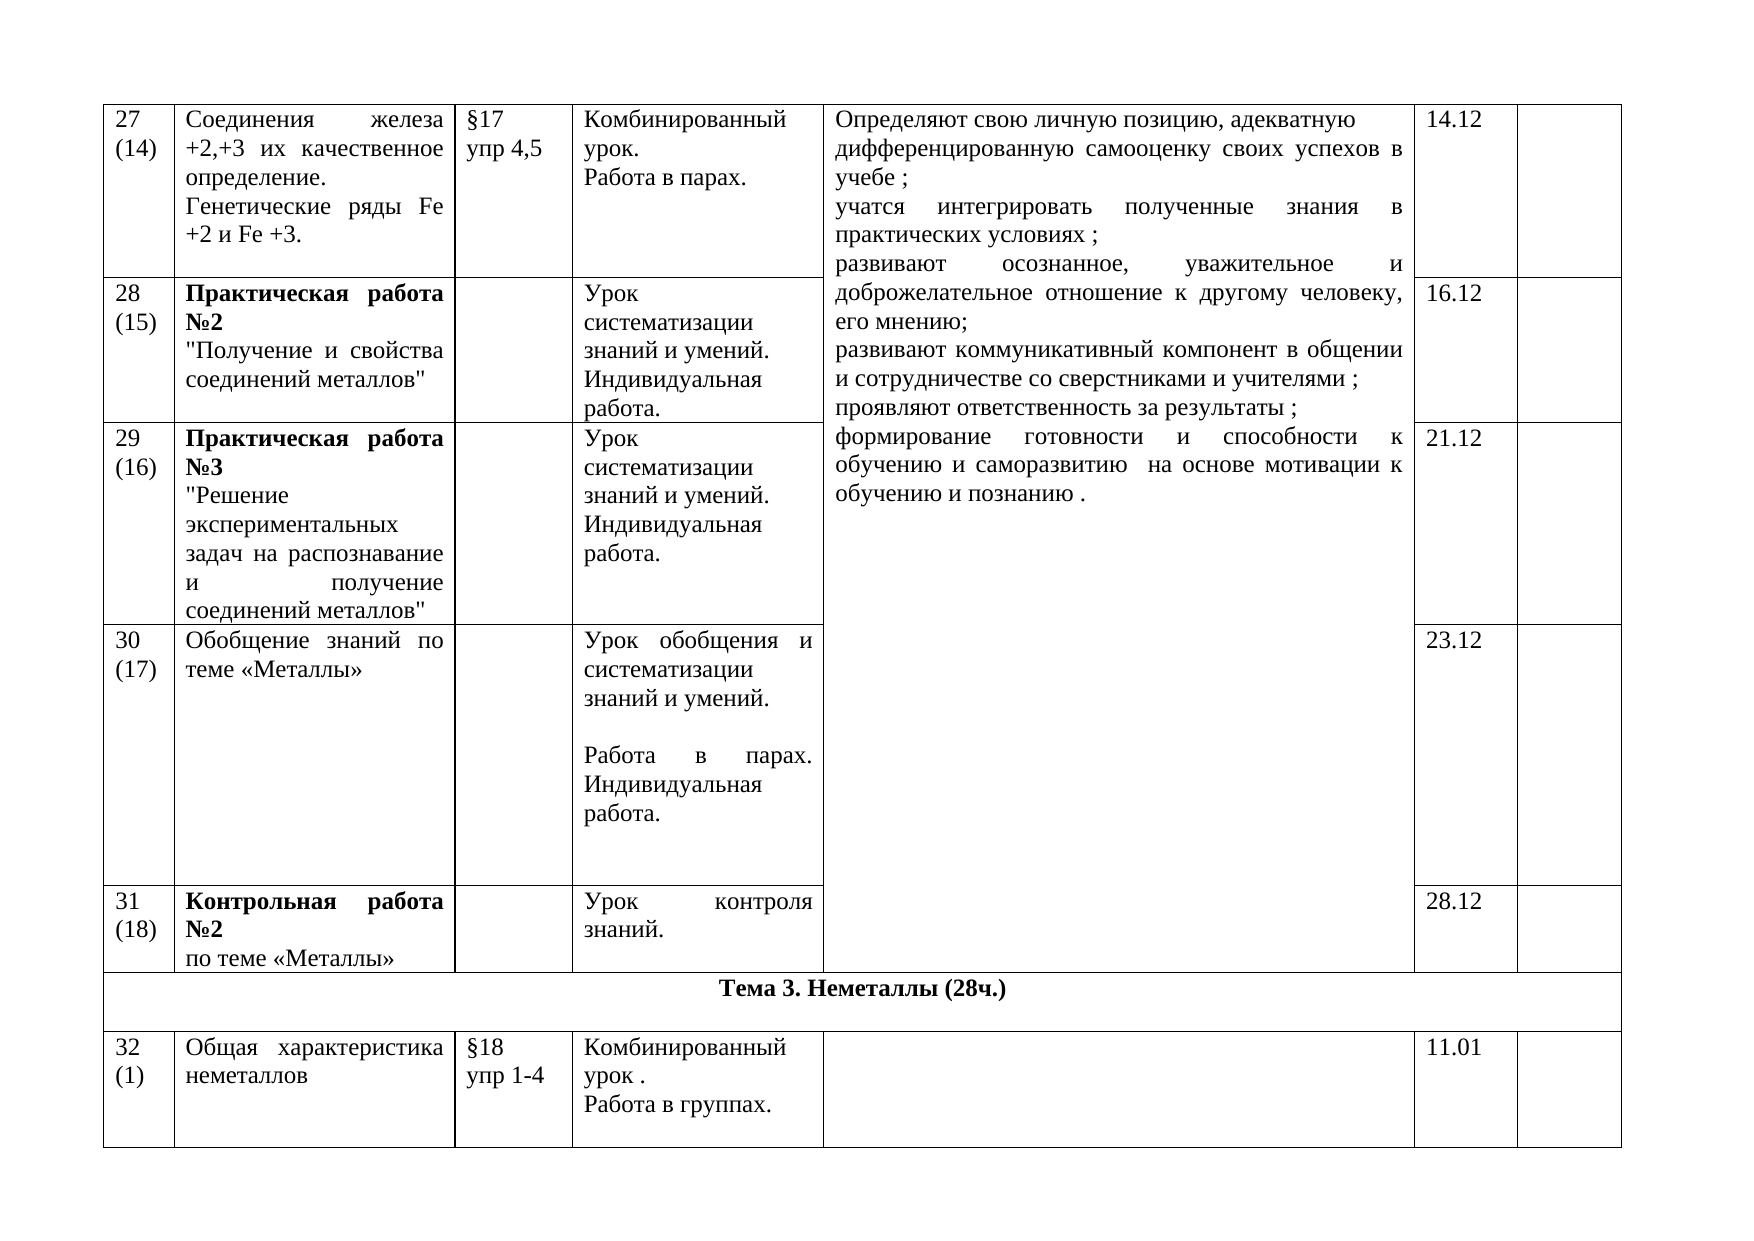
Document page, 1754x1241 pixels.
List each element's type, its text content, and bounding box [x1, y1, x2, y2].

table_cell Практическая работа №2 "Получение и свойства соединений металлов" [175, 278, 454, 422]
table_cell 16.12 [1415, 278, 1517, 422]
table_cell Практическая работа №3 "Решение экспериментальных задач на распознавание и получение соединений металлов" [175, 423, 454, 624]
table_cell [1518, 278, 1621, 422]
table_cell [1518, 105, 1621, 277]
table_cell Обобщение знаний по теме «Металлы» [175, 625, 454, 885]
table_cell [1518, 625, 1621, 885]
table_cell Урок систематизации знаний и умений. Индивидуальная работа. [573, 423, 823, 624]
table_cell 21.12 [1415, 423, 1517, 624]
table_cell Урок обобщения и систематизации знаний и умений. Работа в парах. Индивидуальная работа. [573, 625, 823, 885]
table_cell Общая характеристика неметаллов [175, 1032, 454, 1147]
table_cell 32 (1) [104, 1032, 174, 1147]
table_cell [1518, 423, 1621, 624]
table_cell [456, 278, 572, 422]
table_cell 23.12 [1415, 625, 1517, 885]
table_cell §18 упр 1-4 [456, 1032, 572, 1147]
table_cell [1518, 1032, 1621, 1147]
table_cell Урок контроля знаний. [573, 886, 823, 972]
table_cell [824, 1032, 1414, 1147]
table_cell 11.01 [1415, 1032, 1517, 1147]
table_cell [456, 625, 572, 885]
table_cell 31 (18) [104, 886, 174, 972]
table_cell [456, 886, 572, 972]
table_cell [573, 1032, 823, 1147]
table_cell §17 упр 4,5 [456, 105, 572, 277]
table_cell 30 (17) [104, 625, 174, 885]
table_cell 29 (16) [104, 423, 174, 624]
table_cell Соединения железа +2,+3 их качественное определение. Генетические ряды Fe +2 и Fe +3. [175, 105, 454, 277]
table_cell 27 (14) [104, 105, 174, 277]
table_cell Тема 3. Неметаллы (28ч.) [104, 973, 1621, 1031]
table_cell Контрольная работа №2 по теме «Металлы» [175, 886, 454, 972]
table_cell 28 (15) [104, 278, 174, 422]
table_cell Урок систематизации знаний и умений. Индивидуальная работа. [573, 278, 823, 422]
table_cell Комбинированный урок. Работа в парах. [573, 105, 823, 277]
table_cell 14.12 [1415, 105, 1517, 277]
table_cell 28.12 [1415, 886, 1517, 972]
table_cell [1518, 886, 1621, 972]
table_cell [456, 423, 572, 624]
